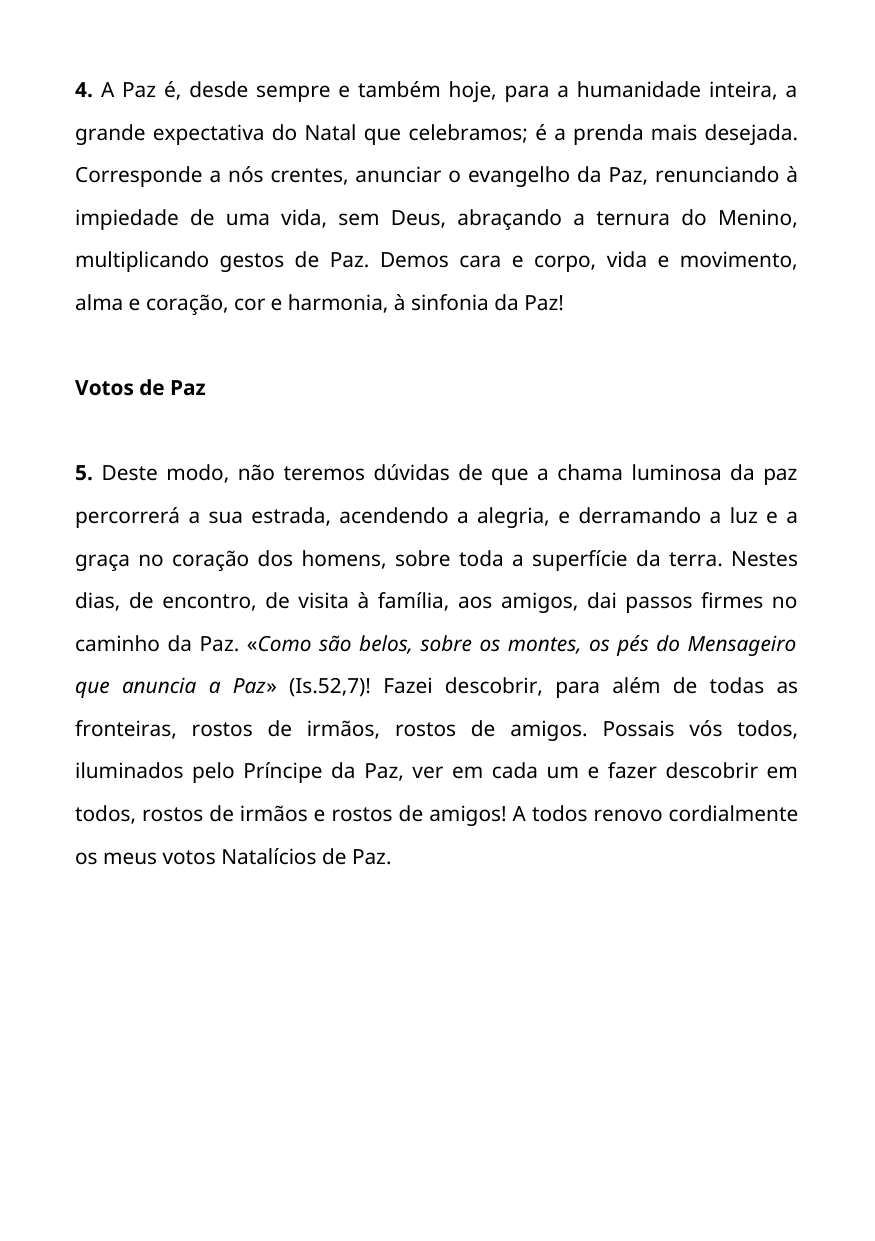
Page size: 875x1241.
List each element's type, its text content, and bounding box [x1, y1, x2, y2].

text 4. A Paz é, desde sempre e também hoje, para a humanidade inteira, a grande expectativa do Natal que celebramos; é a prenda mais desejada. Corresponde a nós crentes, anunciar o evangelho da Paz, renunciando à impiedade de uma vida, sem Deus, abraçando a ternura do Menino, multiplicando gestos de Paz. Demos cara e corpo, vida e movimento, alma e coração, cor e harmonia, à sinfonia da Paz! [75, 75, 799, 316]
text Votos de Paz [75, 373, 799, 402]
text 5. Deste modo, não teremos dúvidas de que a chama luminosa da paz percorrerá a sua estrada, acendendo a alegria, e derramando a luz e a graça no coração dos homens, sobre toda a superfície da terra. Nestes dias, de encontro, de visita à família, aos amigos, dai passos firmes no caminho da Paz. «Como são belos, sobre os montes, os pés do Mensageiro que anuncia a Paz» (Is.52,7)! Fazei descobrir, para além de todas as fronteiras, rostos de irmãos, rostos de amigos. Possais vós todos, iluminados pelo Príncipe da Paz, ver em cada um e fazer descobrir em todos, rostos de irmãos e rostos de amigos! A todos renovo cordialmente os meus votos Natalícios de Paz. [75, 458, 799, 870]
